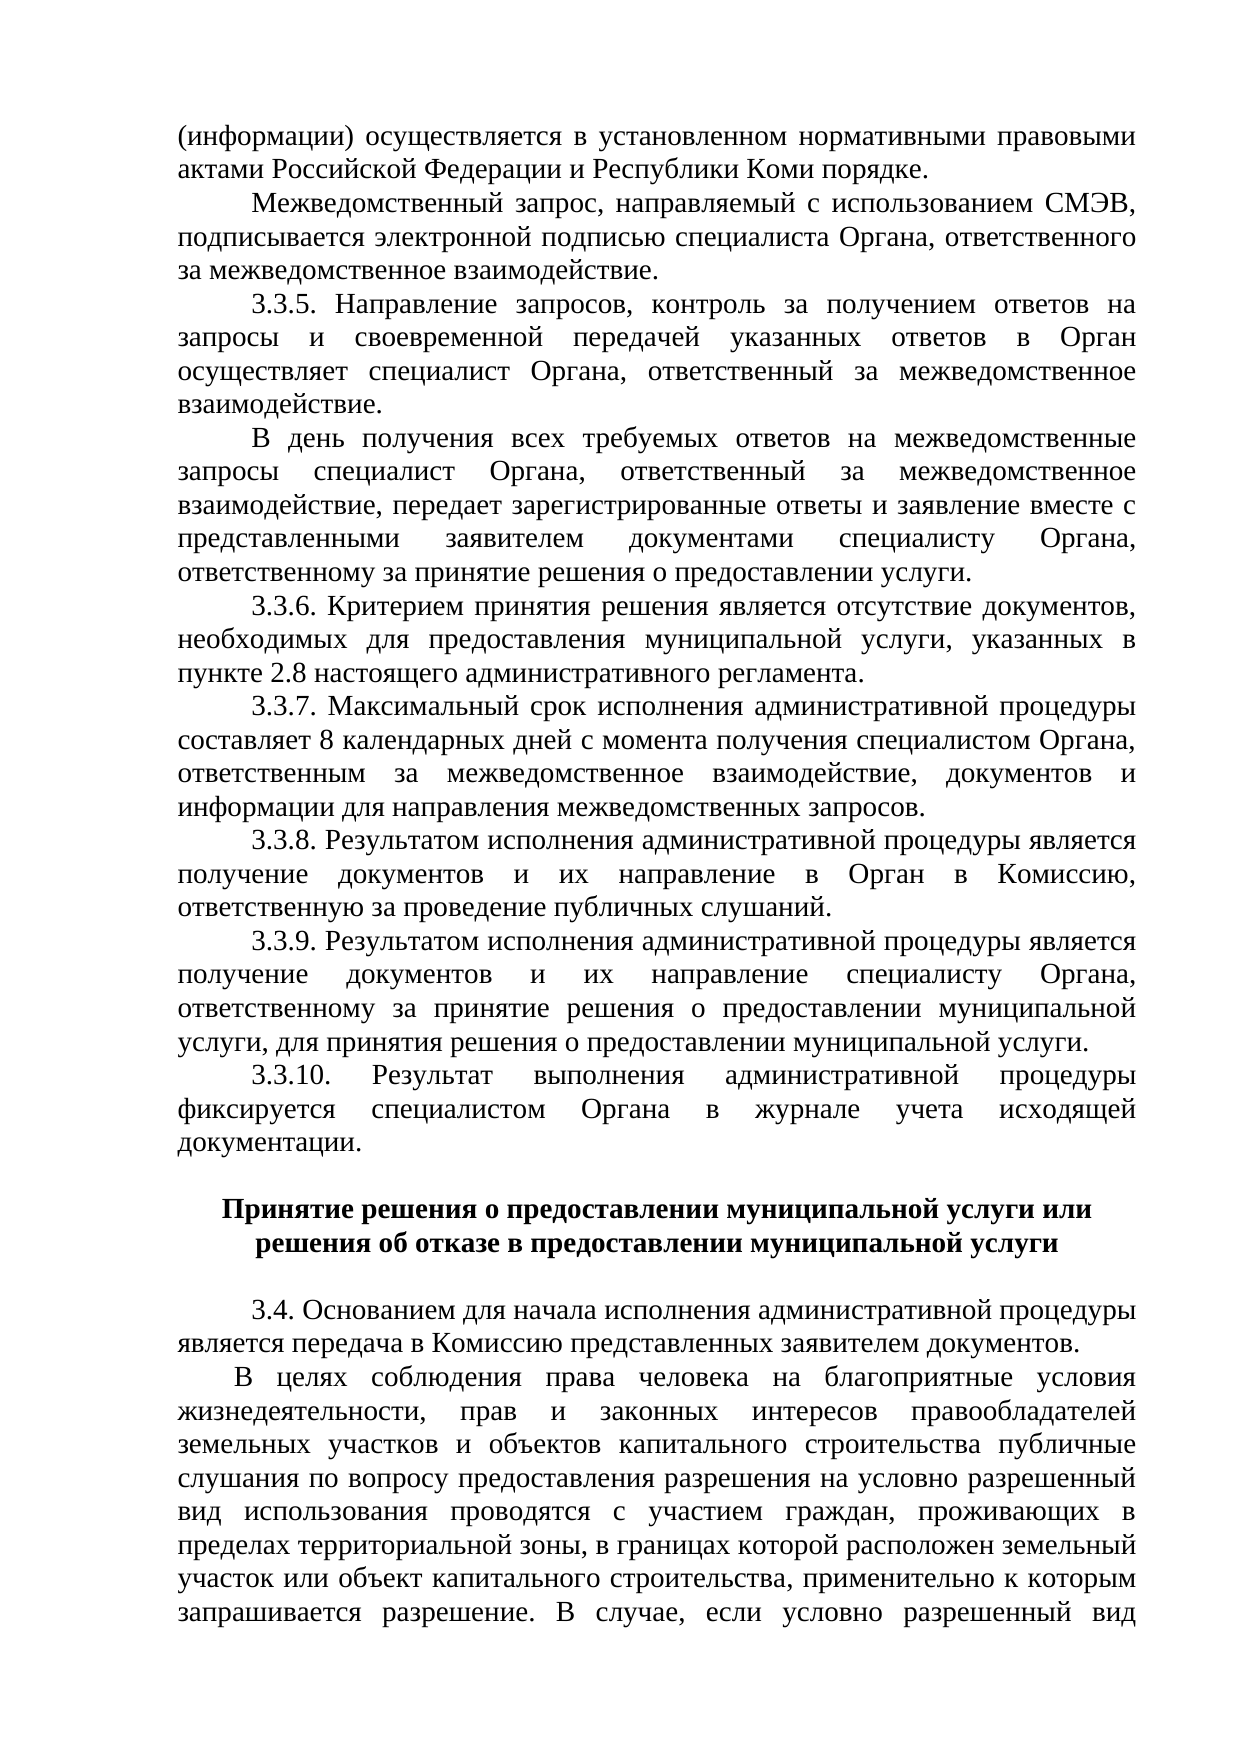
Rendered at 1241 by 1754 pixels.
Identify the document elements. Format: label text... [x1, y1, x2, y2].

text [177, 118, 1137, 185]
text 3.3.7. Максимальный срок исполнения административной процедуры составляет 8 календарных дней с момента получения специалистом Органа, ответственным за межведомственное взаимодействие, документов и информации для направления межведомственных запросов. [177, 688, 1137, 822]
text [177, 1359, 1137, 1627]
text Принятие решения о предоставлении муниципальной услуги или решения об отказе в предоставлении муниципальной услуги [177, 1191, 1137, 1258]
text Межведомственный запрос, направляемый с использованием СМЭВ, подписывается электронной подписью специалиста Органа, ответственного за межведомственное взаимодействие. [177, 185, 1137, 286]
text 3.3.8. Результатом исполнения административной процедуры является получение документов и их направление в Орган в Комиссию, ответственную за проведение публичных слушаний. [177, 822, 1137, 923]
text 3.3.9. Результатом исполнения административной процедуры является получение документов и их направление специалисту Органа, ответственному за принятие решения о предоставлении муниципальной услуги, для принятия решения о предоставлении муниципальной услуги. [177, 923, 1137, 1057]
text 3.3.10. Результат выполнения административной процедуры фиксируется специалистом Органа в журнале учета исходящей документации. [177, 1057, 1137, 1158]
text В день получения всех требуемых ответов на межведомственные запросы специалист Органа, ответственный за межведомственное взаимодействие, передает зарегистрированные ответы и заявление вместе с представленными заявителем документами специалисту Органа, ответственному за принятие решения о предоставлении услуги. [177, 420, 1137, 588]
text 3.3.6. Критерием принятия решения является отсутствие документов, необходимых для предоставления муниципальной услуги, указанных в пункте 2.8 настоящего административного регламента. [177, 588, 1137, 688]
text 3.4. Основанием для начала исполнения административной процедуры является передача в Комиссию представленных заявителем документов. [177, 1292, 1137, 1359]
text 3.3.5. Направление запросов, контроль за получением ответов на запросы и своевременной передачей указанных ответов в Орган осуществляет специалист Органа, ответственный за межведомственное взаимодействие. [177, 286, 1137, 420]
